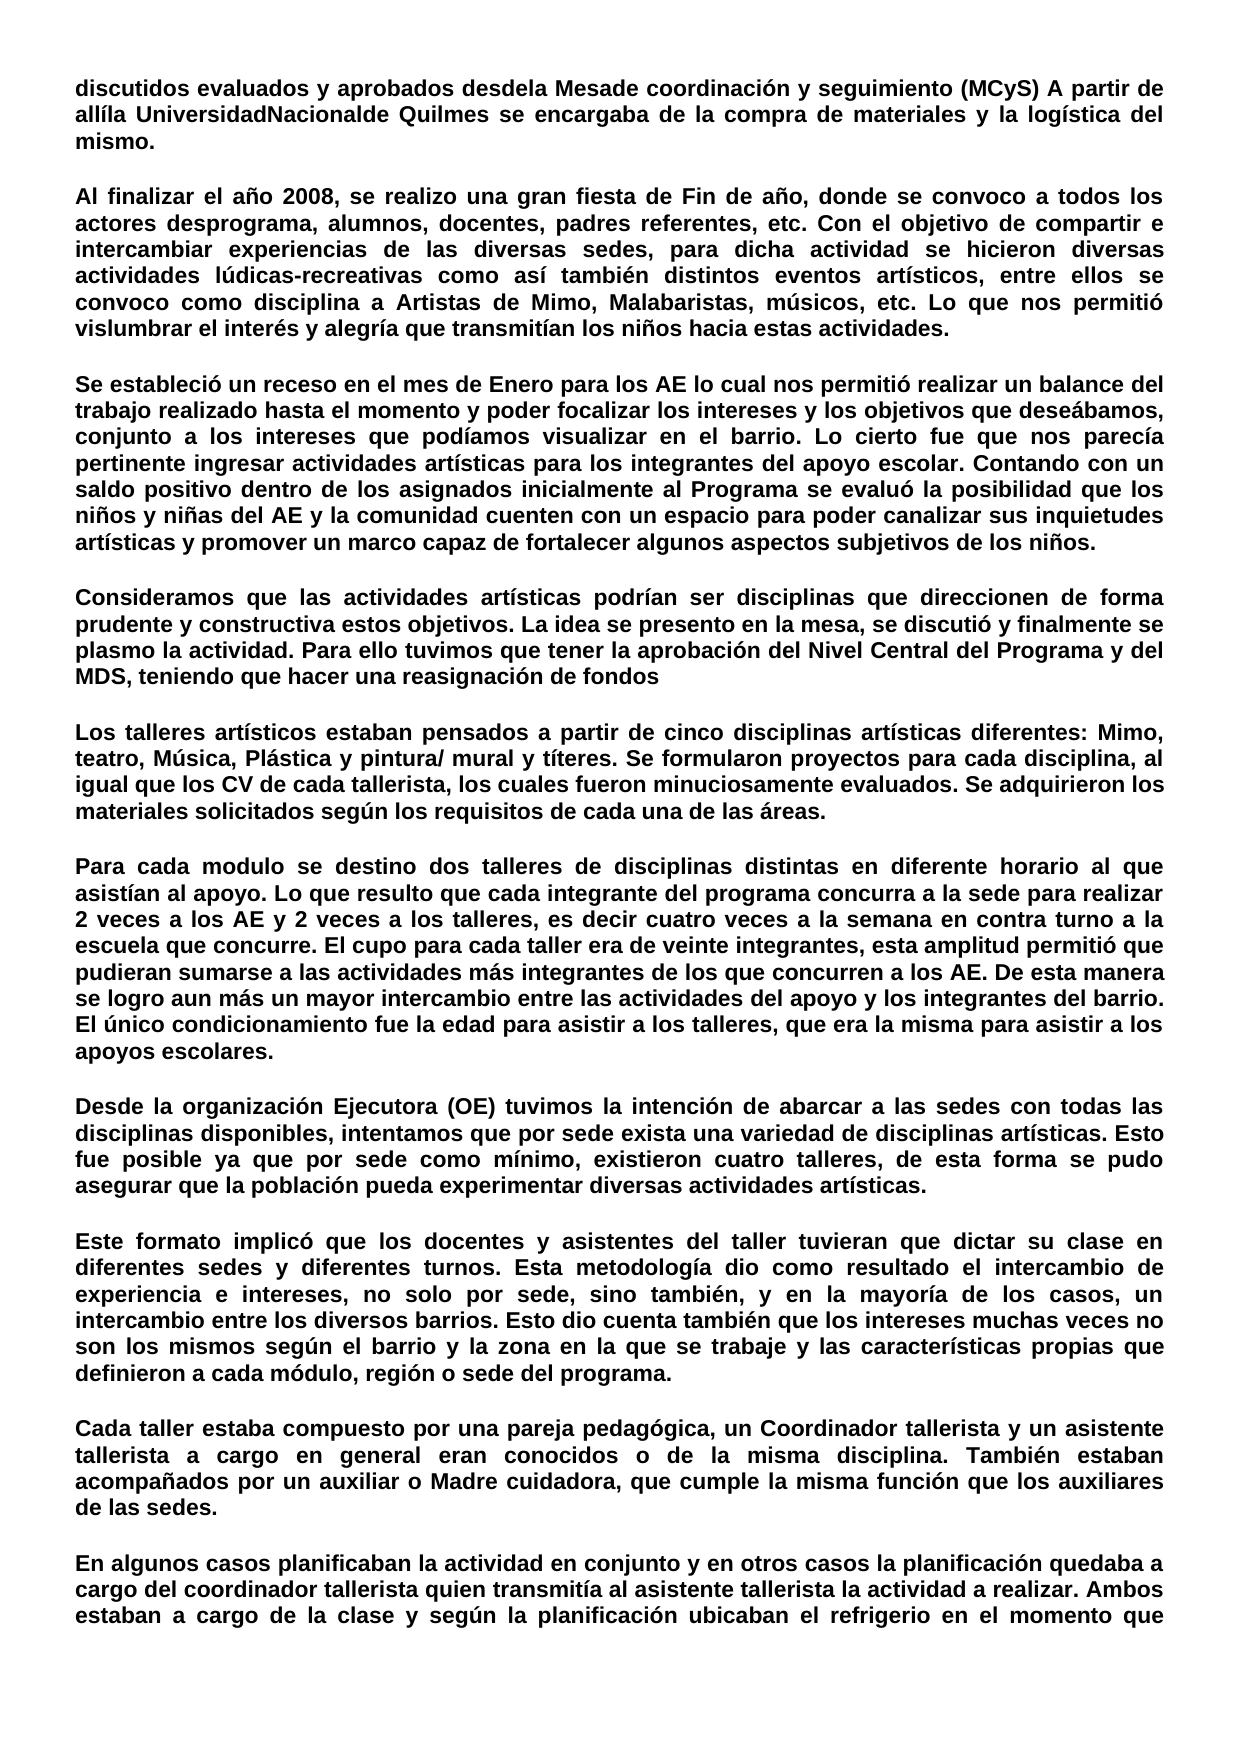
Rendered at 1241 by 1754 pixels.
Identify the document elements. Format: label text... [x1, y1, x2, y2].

text Los talleres artísticos estaban pensados a partir de cinco disciplinas artísticas diferentes: Mimo, teatro, Música, Plástica y pintura/ mural y títeres. Se formularon proyectos para cada disciplina, al igual que los CV de cada tallerista, los cuales fueron minuciosamente evaluados. Se adquirieron los materiales solicitados según los requisitos de cada una de las áreas. [75, 719, 1165, 824]
text Este formato implicó que los docentes y asistentes del taller tuvieran que dictar su clase en diferentes sedes y diferentes turnos. Esta metodología dio como resultado el intercambio de experiencia e intereses, no solo por sede, sino también, y en la mayoría de los casos, un intercambio entre los diversos barrios. Esto dio cuenta también que los intereses muchas veces no son los mismos según el barrio y la zona en la que se trabaje y las características propias que definieron a cada módulo, región o sede del programa. [75, 1228, 1165, 1386]
text Desde la organización Ejecutora (OE) tuvimos la intención de abarcar a las sedes con todas las disciplinas disponibles, intentamos que por sede exista una variedad de disciplinas artísticas. Esto fue posible ya que por sede como mínimo, existieron cuatro talleres, de esta forma se pudo asegurar que la población pueda experimentar diversas actividades artísticas. [75, 1093, 1165, 1199]
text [75, 1550, 1165, 1629]
text Consideramos que las actividades artísticas podrían ser disciplinas que direccionen de forma prudente y constructiva estos objetivos. La idea se presento en la mesa, se discutió y finalmente se plasmo la actividad. Para ello tuvimos que tener la aprobación del Nivel Central del Programa y del MDS, teniendo que hacer una reasignación de fondos [75, 584, 1165, 689]
text Se estableció un receso en el mes de Enero para los AE lo cual nos permitió realizar un balance del trabajo realizado hasta el momento y poder focalizar los intereses y los objetivos que deseábamos, conjunto a los intereses que podíamos visualizar en el barrio. Lo cierto fue que nos parecía pertinente ingresar actividades artísticas para los integrantes del apoyo escolar. Contando con un saldo positivo dentro de los asignados inicialmente al Programa se evaluó la posibilidad que los niños y niñas del AE y la comunidad cuenten con un espacio para poder canalizar sus inquietudes artísticas y promover un marco capaz de fortalecer algunos aspectos subjetivos de los niños. [75, 371, 1165, 555]
text Para cada modulo se destino dos talleres de disciplinas distintas en diferente horario al que asistían al apoyo. Lo que resulto que cada integrante del programa concurra a la sede para realizar 2 veces a los AE y 2 veces a los talleres, es decir cuatro veces a la semana en contra turno a la escuela que concurre. El cupo para cada taller era de veinte integrantes, esta amplitud permitió que pudieran sumarse a las actividades más integrantes de los que concurren a los AE. De esta manera se logro aun más un mayor intercambio entre las actividades del apoyo y los integrantes del barrio. El único condicionamiento fue la edad para asistir a los talleres, que era la misma para asistir a los apoyos escolares. [75, 853, 1165, 1064]
text Cada taller estaba compuesto por una pareja pedagógica, un Coordinador tallerista y un asistente tallerista a cargo en general eran conocidos o de la misma disciplina. También estaban acompañados por un auxiliar o Madre cuidadora, que cumple la misma función que los auxiliares de las sedes. [75, 1415, 1165, 1521]
text Al finalizar el año 2008, se realizo una gran fiesta de Fin de año, donde se convoco a todos los actores desprograma, alumnos, docentes, padres referentes, etc. Con el objetivo de compartir e intercambiar experiencias de las diversas sedes, para dicha actividad se hicieron diversas actividades lúdicas-recreativas como así también distintos eventos artísticos, entre ellos se convoco como disciplina a Artistas de Mimo, Malabaristas, músicos, etc. Lo que nos permitió vislumbrar el interés y alegría que transmitían los niños hacia estas actividades. [75, 183, 1165, 341]
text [75, 75, 1165, 154]
